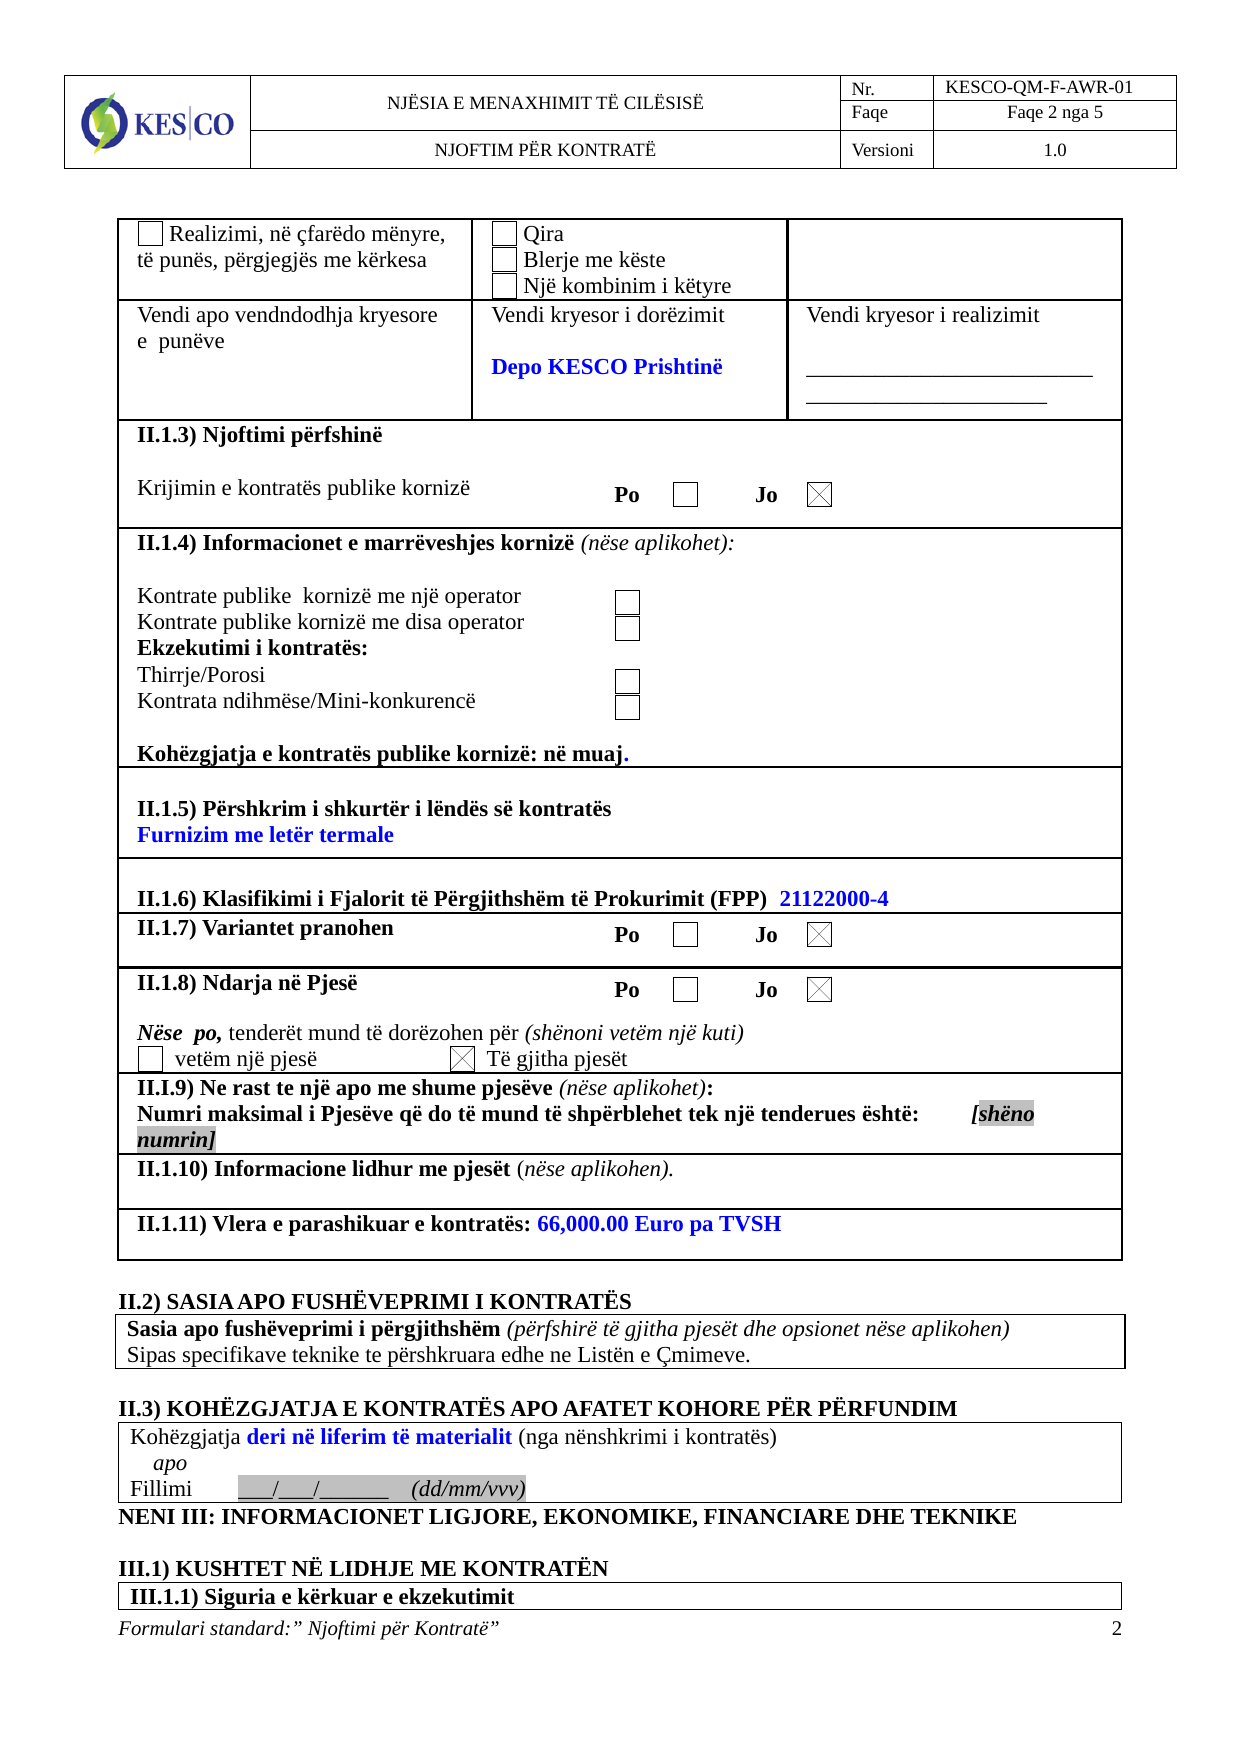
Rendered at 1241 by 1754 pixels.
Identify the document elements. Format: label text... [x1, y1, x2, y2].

table_cell Vendi kryesor i realizimit ______________________________________________ [789, 301, 1121, 419]
table_cell II.1.5) Përshkrim i shkurtër i lëndës së kontratës Furnizim me letër termale [119, 768, 1121, 857]
table_cell II.1.6) Klasifikimi i Fjalorit të Përgjithshëm të Prokurimit (FPP) 21122000-4 [119, 859, 1121, 912]
table_cell II.1.4) Informacionet e marrëveshjes kornizë (nëse aplikohet): Kontrate publike kornizë me një operator Kontrate publike kornizë me disa operator Ekzekutimi i kontratës: Thirrje/Porosi Kontrata ndihmëse/Mini-konkurencë Kohëzgjatja e kontratës publike kornizë: në muaj. [119, 529, 1121, 766]
table_cell [789, 220, 1121, 299]
table_cell II.1.8) Ndarja në Pjesë Nëse po, tenderët mund të dorëzohen për (shënoni vetëm një kuti) vetëm një pjesë Të gjitha pjesët [119, 969, 1121, 1072]
table_header Sasia apo fushëveprimi i përgjithshëm (përfshirë të gjitha pjesët dhe opsionet nëse aplikohen) Sipas specifikave teknike te përshkruara edhe ne Listën e Çmimeve. [116, 1315, 1124, 1368]
table_cell Vendi kryesor i dorëzimit Depo KESCO Prishtinë [473, 301, 786, 419]
table_cell Vendi apo vendndodhja kryesore e punëve [119, 301, 471, 419]
text III.1) KUSHTET NË LIDHJE ME KONTRATËN [118, 1556, 1122, 1582]
table_cell Blerja Qira financiare (lizing) Qira Blerje me këste Një kombinim i këtyre [473, 220, 786, 299]
table_cell Ekzekutim Plani dhe ekzekutimi Realizimi, në çfarëdo mënyre, të punës, përgjegjës me kërkesa [119, 220, 471, 299]
table_header Kohëzgjatja deri në liferim të materialit (nga nënshkrimi i kontratës) apo Fillimi ___/___/______ (dd/mm/vvv) [119, 1423, 1121, 1502]
picture [80, 90, 235, 155]
text II.2) SASIA APO FUSHËVEPRIMI I KONTRATËS [118, 1288, 1122, 1314]
table_cell II.I.9) Ne rast te një apo me shume pjesëve (nëse aplikohet): Numri maksimal i Pjesëve që do të mund të shpërblehet tek një tenderues është: [shëno numrin] [119, 1074, 1121, 1153]
table_cell II.1.10) Informacione lidhur me pjesët (nëse aplikohen). [119, 1155, 1121, 1208]
text II.3) KOHËZGJATJA E KONTRATËS APO AFATET KOHORE PËR PËRFUNDIM [118, 1395, 1122, 1422]
text NENI III: INFORMACIONET LIGJORE, EKONOMIKE, FINANCIARE DHE TEKNIKE [118, 1503, 1122, 1529]
table_cell II.1.3) Njoftimi përfshinë Krijimin e kontratës publike kornizë [119, 421, 1121, 527]
table_cell II.1.7) Variantet pranohen [119, 914, 1121, 966]
table_cell II.1.11) Vlera e parashikuar e kontratës: 66,000.00 Euro pa TVSH [119, 1210, 1121, 1259]
